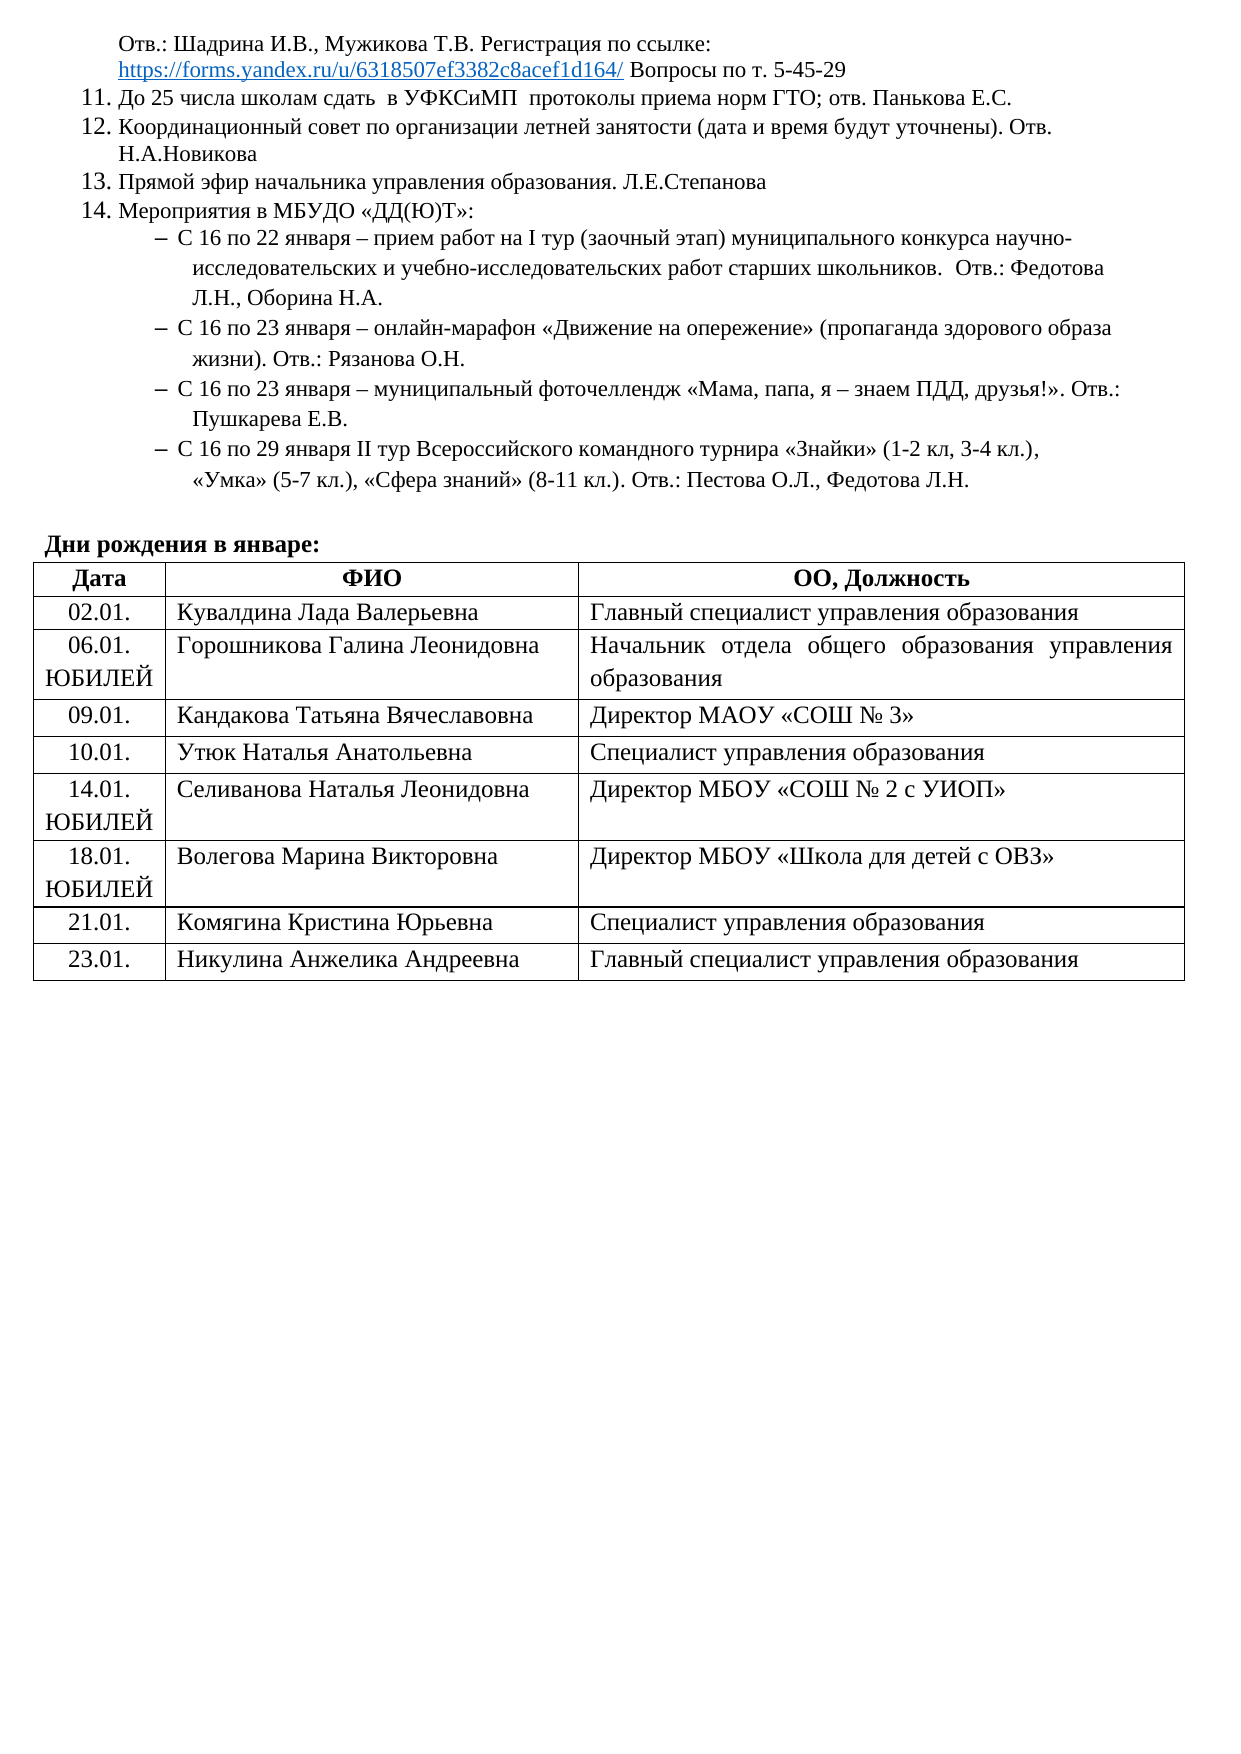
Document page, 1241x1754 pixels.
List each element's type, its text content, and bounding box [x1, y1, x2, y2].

table_cell 23.01. [34, 944, 165, 980]
table_cell Никулина Анжелика Андреевна [166, 944, 578, 980]
list Мероприятия в МБУДО «ДД(Ю)Т»: [81, 195, 1152, 224]
list С 16 по 22 января – прием работ на I тур (заочный этап) муниципального конкурса научно-исследовательских и учебно-исследовательских работ старших школьников. Отв.: Федотова Л.Н., Оборина Н.А. [154, 224, 1152, 311]
table_cell Горошникова Галина Леонидовна [166, 630, 578, 699]
table_cell Селиванова Наталья Леонидовна [166, 774, 578, 840]
table_header Дата [34, 563, 165, 596]
list Координационный совет по организации летней занятости (дата и время будут уточнены). Отв. Н.А.Новикова [81, 111, 1152, 166]
table_cell Директор МАОУ «СОШ № 3» [579, 700, 1184, 736]
table_cell Кандакова Татьяна Вячеславовна [166, 700, 578, 736]
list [81, 29, 1152, 82]
table_cell Специалист управления образования [579, 737, 1184, 773]
table_cell Комягина Кристина Юрьевна [166, 908, 578, 943]
table_cell Специалист управления образования [579, 908, 1184, 943]
table_cell 09.01. [34, 700, 165, 736]
table_cell 10.01. [34, 737, 165, 773]
table_cell 21.01. [34, 908, 165, 943]
table_cell 02.01. [34, 597, 165, 629]
table_cell Кувалдина Лада Валерьевна [166, 597, 578, 629]
list С 16 по 29 января II тур Всероссийского командного турнира «Знайки» (1-2 кл, 3-4 кл.), [154, 435, 1152, 462]
table_cell Утюк Наталья Анатольевна [166, 737, 578, 773]
list С 16 по 23 января – муниципальный фоточеллендж «Мама, папа, я – знаем ПДД, друзья!». Отв.: Пушкарева Е.В. [154, 375, 1152, 432]
table_cell Директор МБОУ «СОШ № 2 с УИОП» [579, 774, 1184, 840]
table_header ФИО [166, 563, 578, 596]
table_cell Волегова Марина Викторовна [166, 841, 578, 906]
table_cell Главный специалист управления образования [579, 944, 1184, 980]
list С 16 по 23 января – онлайн-марафон «Движение на опережение» (пропаганда здорового образа жизни). Отв.: Рязанова О.Н. [154, 314, 1152, 371]
text «Умка» (5-7 кл.), «Сфера знаний» (8-11 кл.). Отв.: Пестова О.Л., Федотова Л.Н. [192, 466, 1152, 492]
text Дни рождения в январе: [44, 529, 1152, 558]
table_cell Начальник отдела общего образования управления образования [579, 630, 1184, 699]
table_cell Главный специалист управления образования [579, 597, 1184, 629]
table_cell 14.01. ЮБИЛЕЙ [34, 774, 165, 840]
table_cell 18.01. ЮБИЛЕЙ [34, 841, 165, 906]
table_cell 06.01. ЮБИЛЕЙ [34, 630, 165, 699]
list До 25 числа школам сдать в УФКСиМП протоколы приема норм ГТО; отв. Панькова Е.С. [81, 82, 1152, 111]
list Прямой эфир начальника управления образования. Л.Е.Степанова [81, 166, 1152, 195]
table_header ОО, Должность [579, 563, 1184, 596]
table_cell Директор МБОУ «Школа для детей с ОВЗ» [579, 841, 1184, 906]
